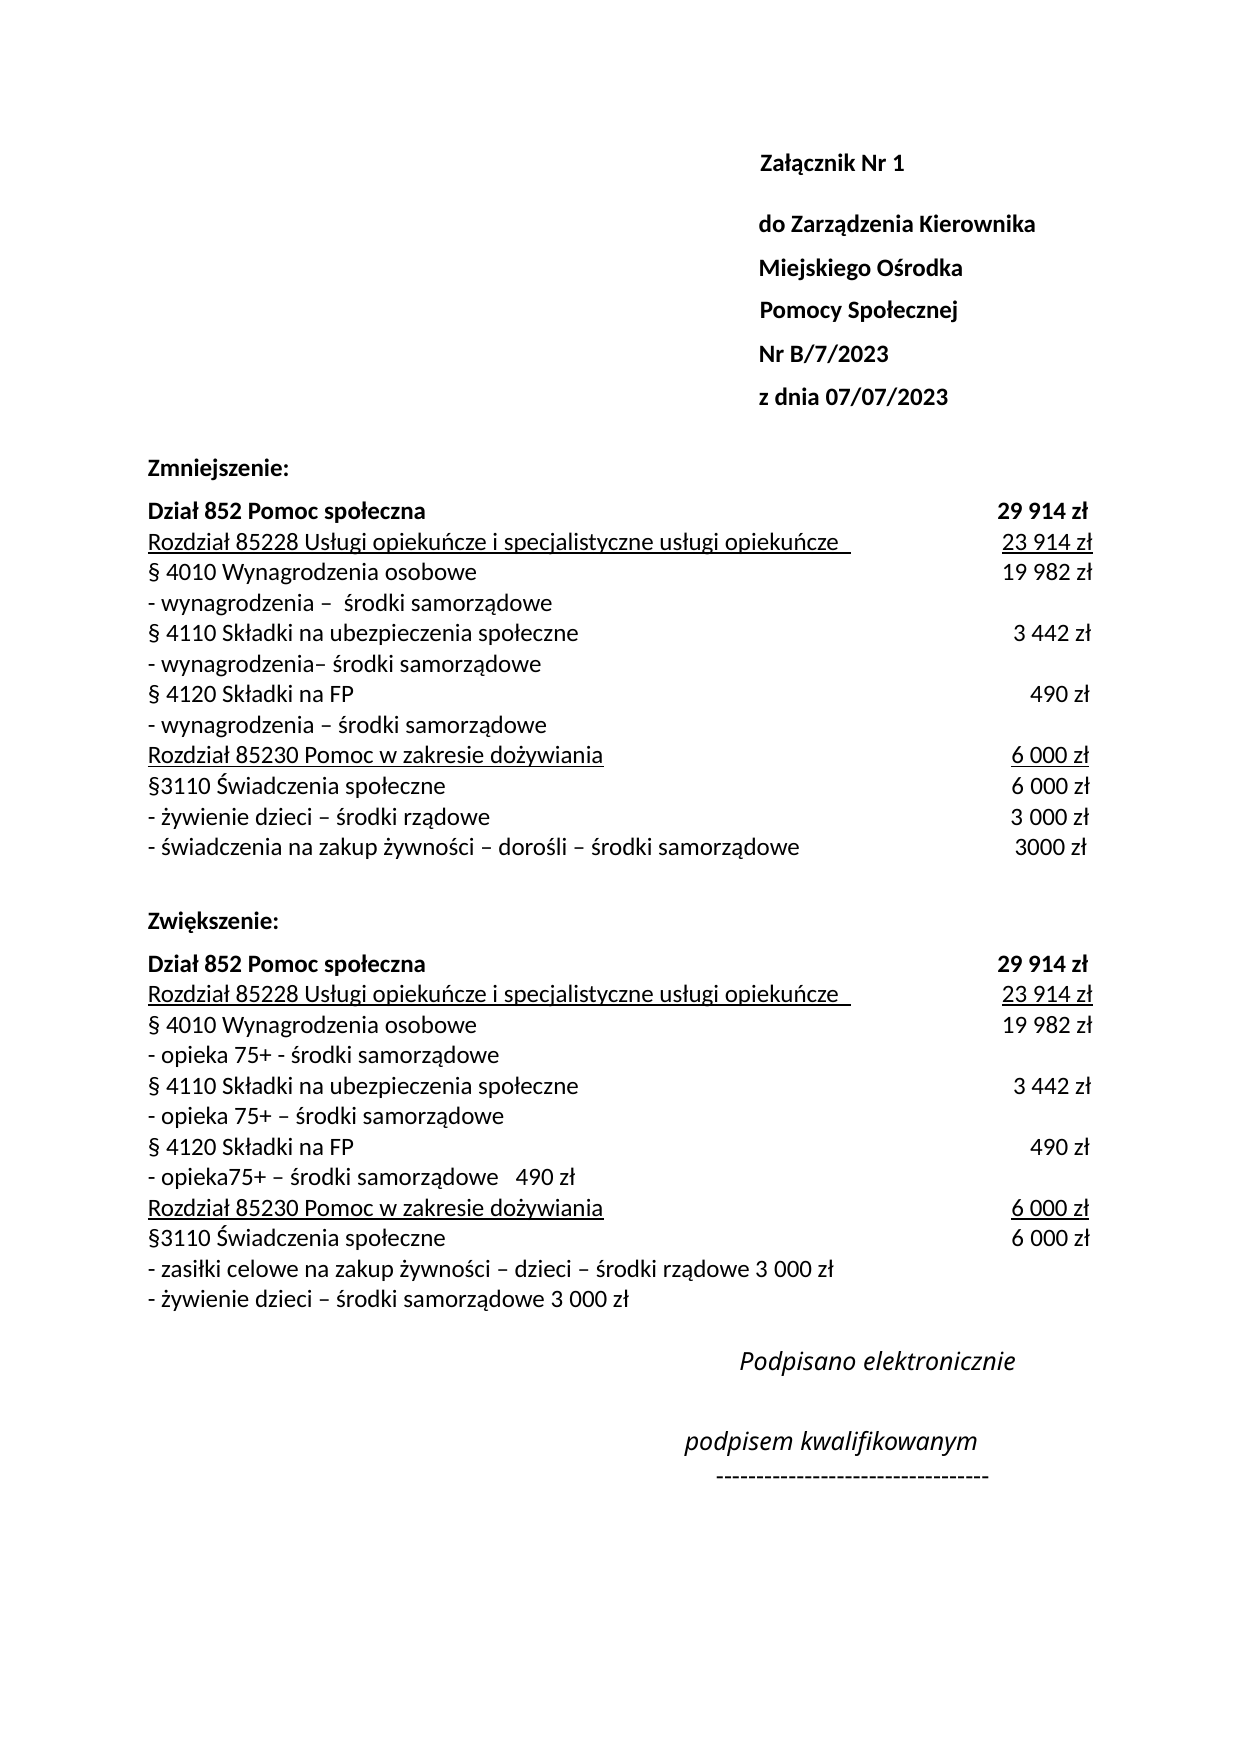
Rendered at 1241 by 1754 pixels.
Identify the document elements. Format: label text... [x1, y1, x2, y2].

text § 4110 Składki na ubezpieczenia społeczne 3 442 zł [148, 618, 1093, 648]
text Rozdział 85228 Usługi opiekuńcze i specjalistyczne usługi opiekuńcze 23 914 zł [148, 978, 1093, 1009]
text § 4010 Wynagrodzenia osobowe 19 982 zł [148, 557, 1093, 587]
text Nr B/7/2023 [516, 338, 1093, 368]
text - opieka75+ – środki samorządowe 490 zł [148, 1161, 1093, 1192]
text Zmniejszenie: [148, 452, 1093, 483]
text §3110 Świadczenia społeczne 6 000 zł [148, 770, 1093, 801]
text - świadczenia na zakup żywności – dorośli – środki samorządowe 3000 zł [148, 831, 1093, 862]
text § 4110 Składki na ubezpieczenia społeczne 3 442 zł [148, 1070, 1093, 1100]
text § 4120 Składki na FP 490 zł [148, 679, 1093, 709]
text - wynagrodzenia– środki samorządowe [148, 648, 1093, 679]
text § 4010 Wynagrodzenia osobowe 19 982 zł [148, 1009, 1093, 1039]
text Miejskiego Ośrodka [515, 252, 1093, 282]
text Rozdział 85230 Pomoc w zakresie dożywiania 6 000 zł [148, 740, 1093, 770]
text - opieka 75+ - środki samorządowe [148, 1039, 1093, 1070]
text ---------------------------------- [664, 1457, 1093, 1524]
text Dział 852 Pomoc społeczna 29 914 zł [148, 948, 1093, 978]
text - żywienie dzieci – środki samorządowe 3 000 zł [148, 1283, 1093, 1314]
text Pomocy Społecznej [515, 295, 1093, 325]
text §3110 Świadczenia społeczne 6 000 zł [148, 1222, 1093, 1253]
text - opieka 75+ – środki samorządowe [148, 1100, 1093, 1131]
text § 4120 Składki na FP 490 zł [148, 1131, 1093, 1161]
text Rozdział 85228 Usługi opiekuńcze i specjalistyczne usługi opiekuńcze 23 914 zł [148, 526, 1093, 557]
text Załącznik Nr 1 [738, 148, 1093, 178]
text - zasiłki celowe na zakup żywności – dzieci – środki rządowe 3 000 zł [148, 1253, 1093, 1283]
text Podpisano elektronicznie [148, 1343, 1093, 1377]
text podpisem kwalifikowanym [573, 1423, 1093, 1457]
text z dnia 07/07/2023 [516, 381, 1093, 411]
text - wynagrodzenia – środki samorządowe [148, 587, 1093, 618]
text do Zarządzenia Kierownika [515, 209, 1093, 239]
text Dział 852 Pomoc społeczna 29 914 zł [148, 496, 1093, 526]
text Rozdział 85230 Pomoc w zakresie dożywiania 6 000 zł [148, 1192, 1093, 1222]
text - wynagrodzenia – środki samorządowe [148, 709, 1093, 740]
text Zwiększenie: [148, 905, 1093, 935]
text - żywienie dzieci – środki rządowe 3 000 zł [148, 801, 1093, 831]
